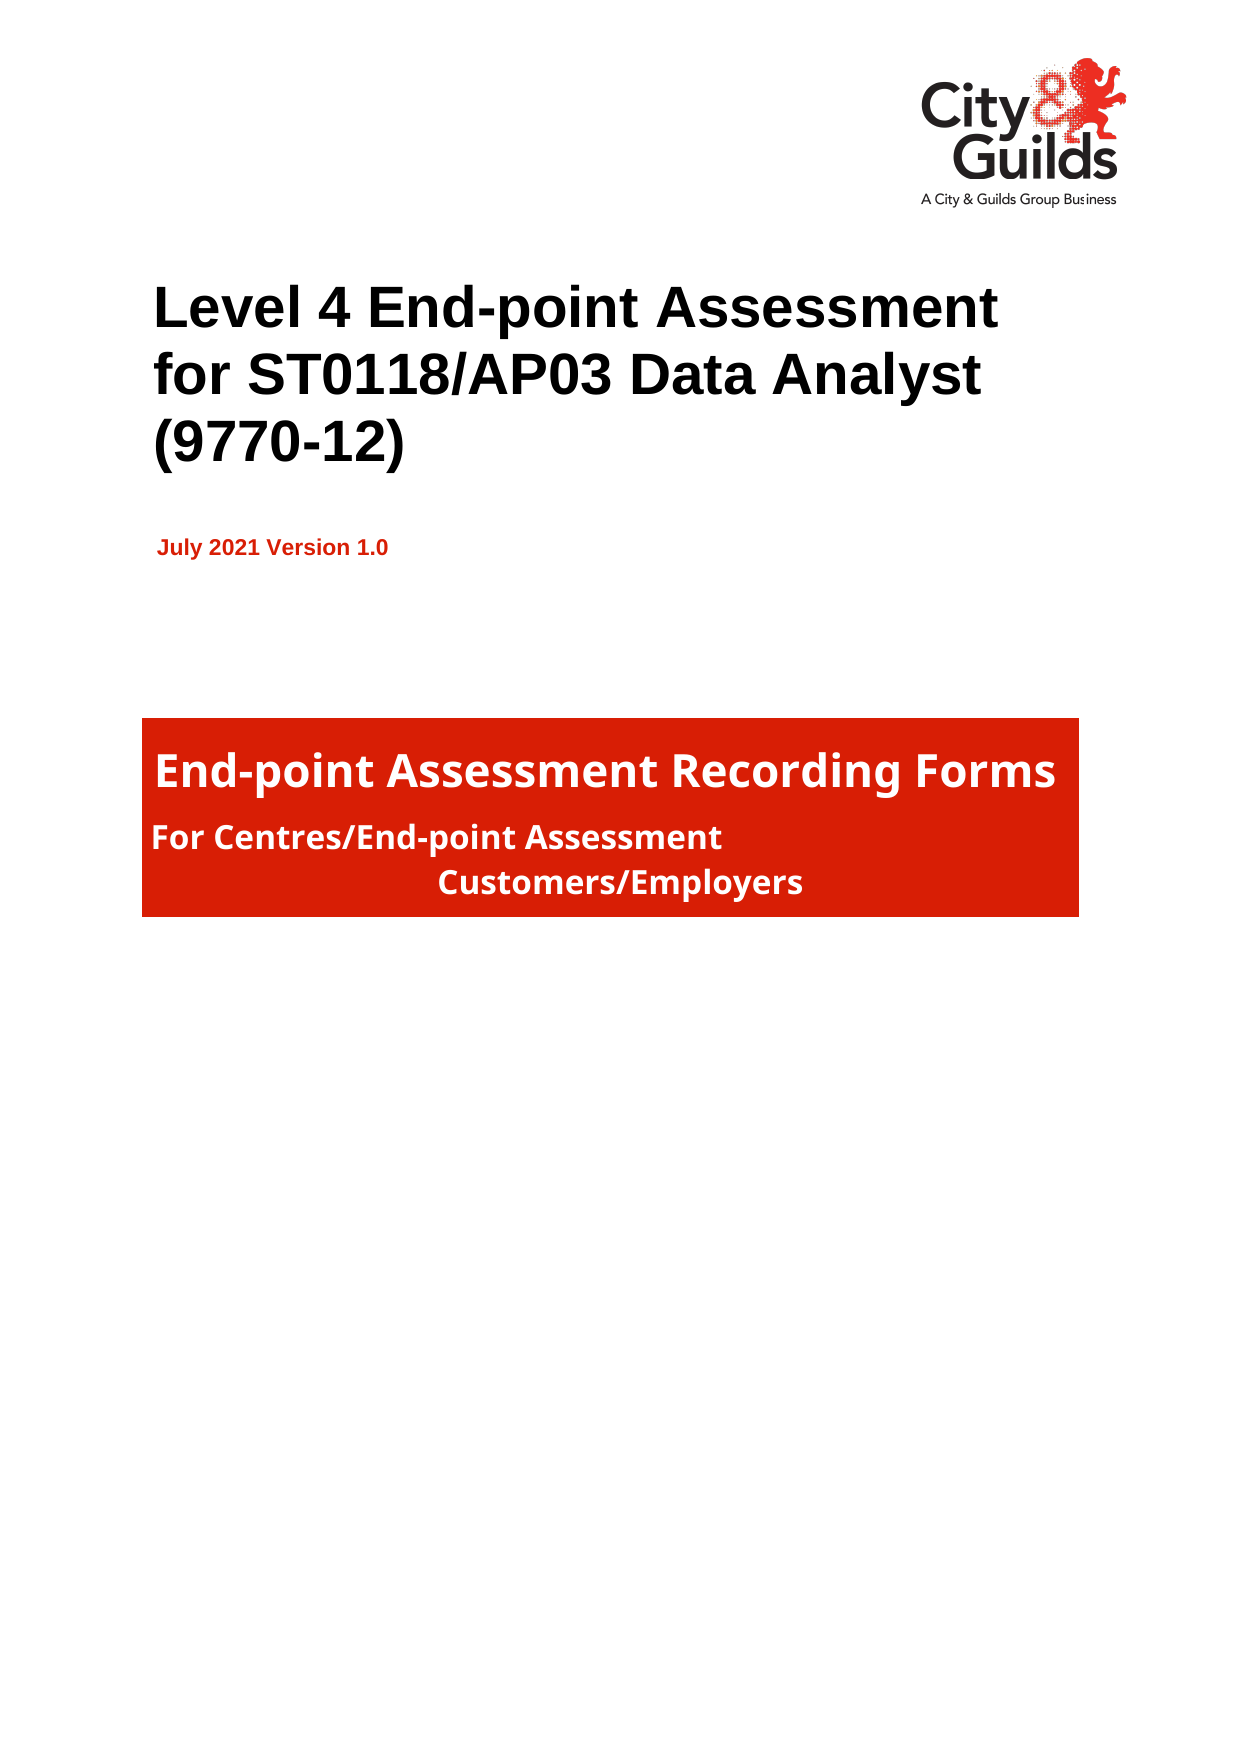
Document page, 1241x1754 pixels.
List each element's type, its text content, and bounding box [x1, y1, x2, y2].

text July 2021 Version 1.0 [142, 534, 1098, 561]
table_header Level 4 End-point Assessment for ST0118/AP03 Data Analyst (9770-12) [142, 180, 1084, 498]
table_header End-point Assessment Recording Forms For Centres/End-point Assessment Customers/Employers [142, 718, 1079, 917]
